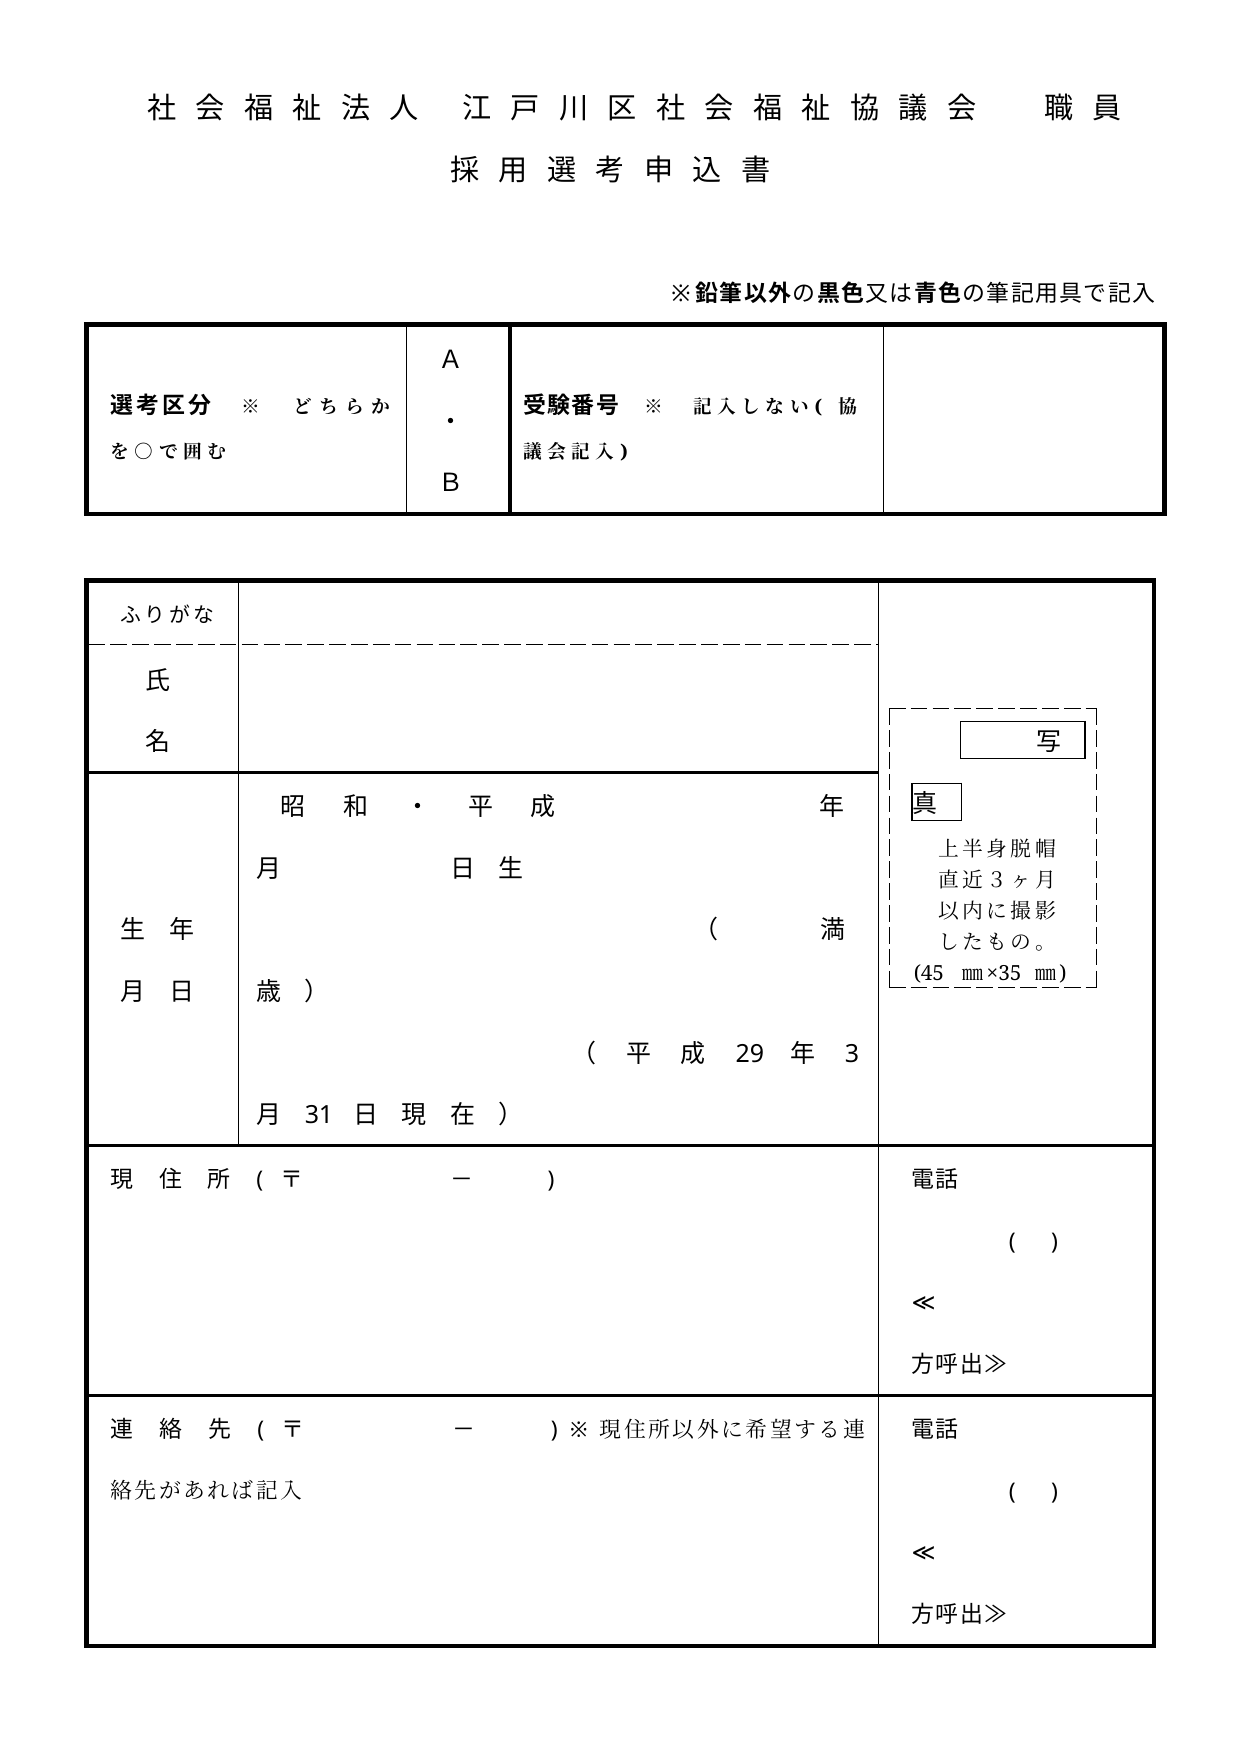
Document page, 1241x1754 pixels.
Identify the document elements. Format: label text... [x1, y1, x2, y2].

table_header Ａ・Ｂ [407, 327, 508, 512]
text ※鉛筆以外の黒色又は青色の筆記用具で記入 [86, 260, 1156, 322]
table_header [879, 583, 1152, 1144]
table_header [884, 327, 1162, 512]
table_cell [239, 644, 878, 771]
table_header 受験番号 ※ 記入しない(協議会記入) [512, 327, 883, 512]
table_cell 氏 名 [89, 644, 238, 771]
table_cell 昭和・平成 年 月 日生 （満 歳） （平成29年3月31日現在） [239, 774, 878, 1144]
table_header 選考区分 ※ どちらかを○で囲む [89, 327, 406, 512]
table_header [239, 583, 878, 644]
table_header ふりがな [89, 583, 238, 644]
table_cell 生年月日 [89, 774, 238, 1144]
table_cell 電話 ( ) ≪ 方呼出≫ [879, 1147, 1152, 1394]
table_cell 連 絡 先 (〒 － ) ※現住所以外に希望する連絡先があれば記入 [89, 1397, 878, 1643]
text 社会福祉法人 江戸川区社会福祉協議会 職員採用選考申込書 [86, 75, 1154, 199]
table_cell 現 住 所 (〒 － ) [89, 1147, 878, 1394]
table_cell 電話 ( ) ≪ 方呼出≫ [879, 1397, 1152, 1643]
